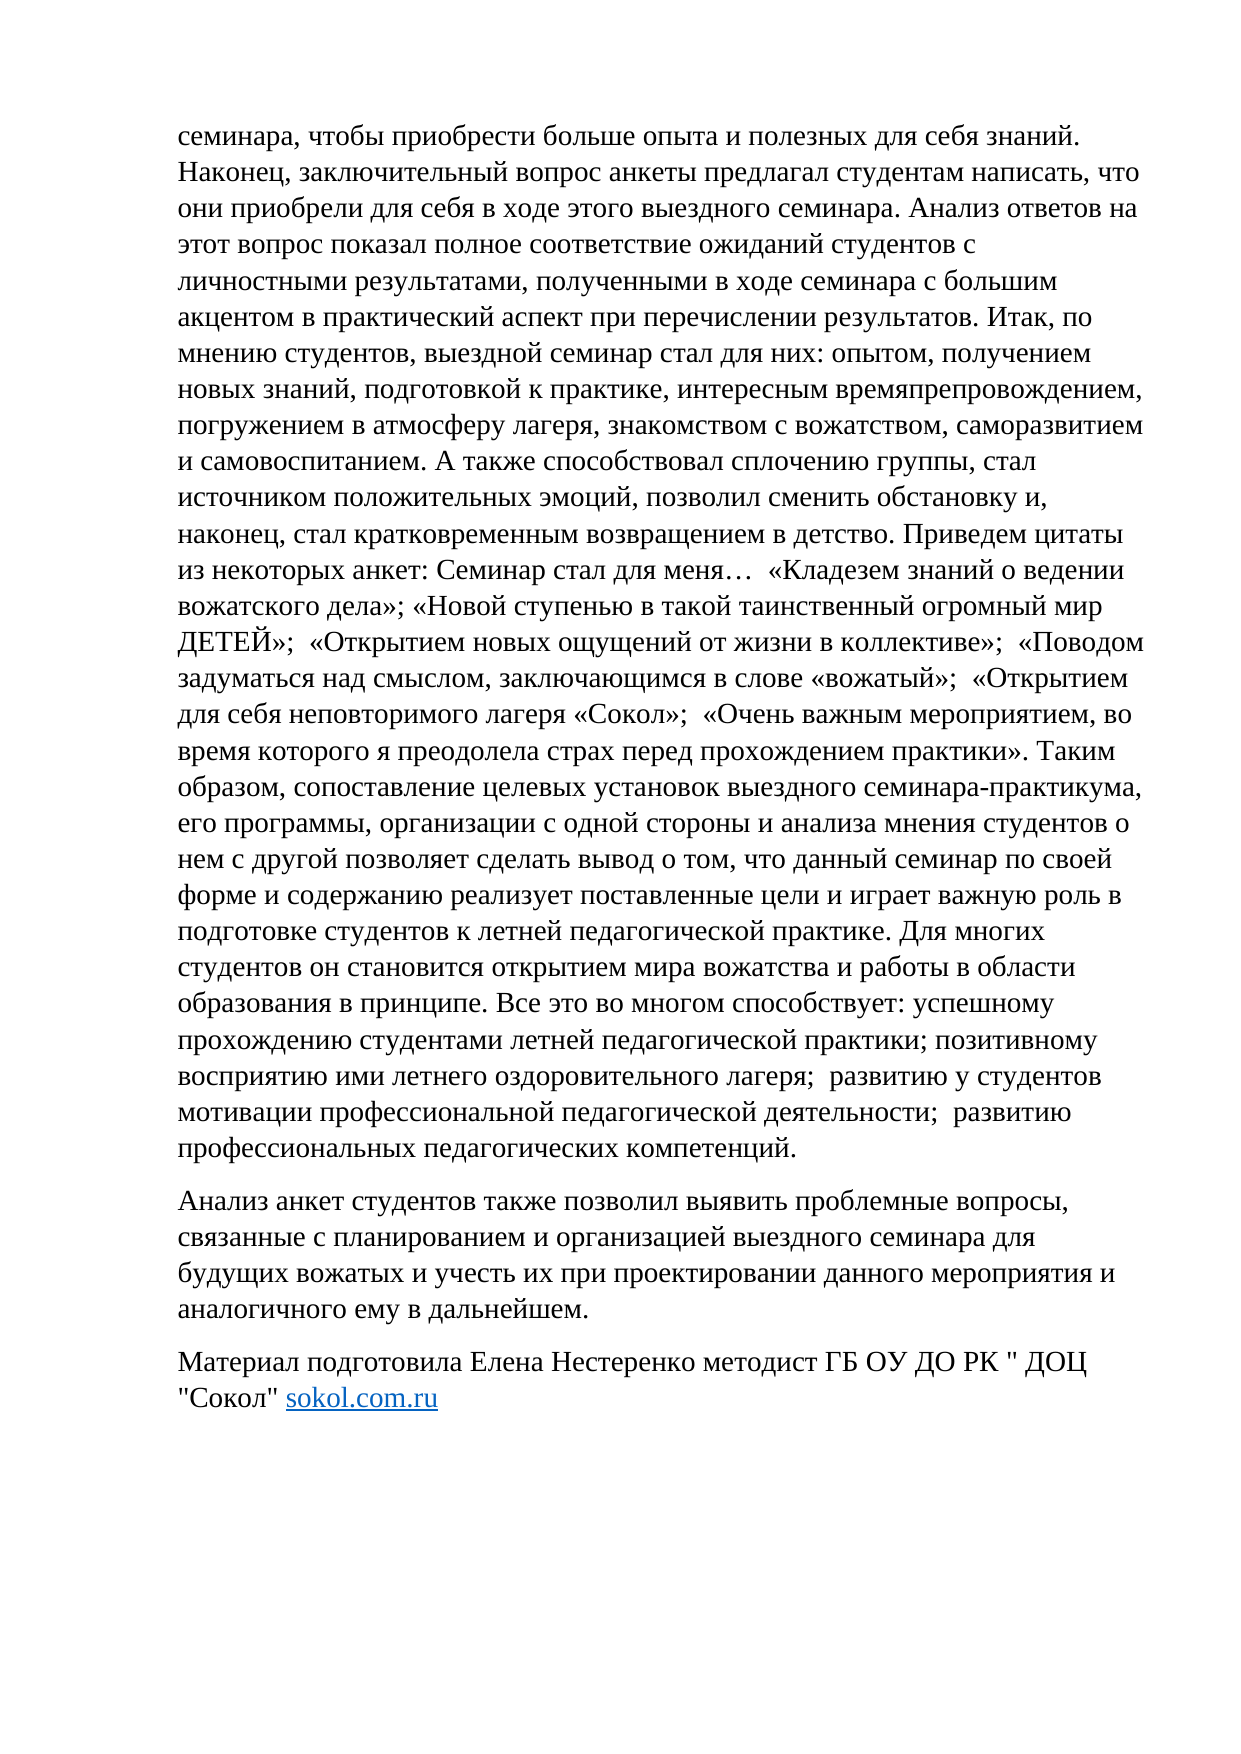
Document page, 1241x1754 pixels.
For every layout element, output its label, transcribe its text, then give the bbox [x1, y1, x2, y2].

text Материал подготовила Елена Нестеренко методист ГБ ОУ ДО РК " ДОЦ "Сокол" sokol.com.ru [177, 1344, 1152, 1414]
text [177, 118, 1152, 1164]
text Анализ анкет студентов также позволил выявить проблемные вопросы, связанные с планированием и организацией выездного семинара для будущих вожатых и учесть их при проектировании данного мероприятия и аналогичного ему в дальнейшем. [177, 1183, 1152, 1325]
